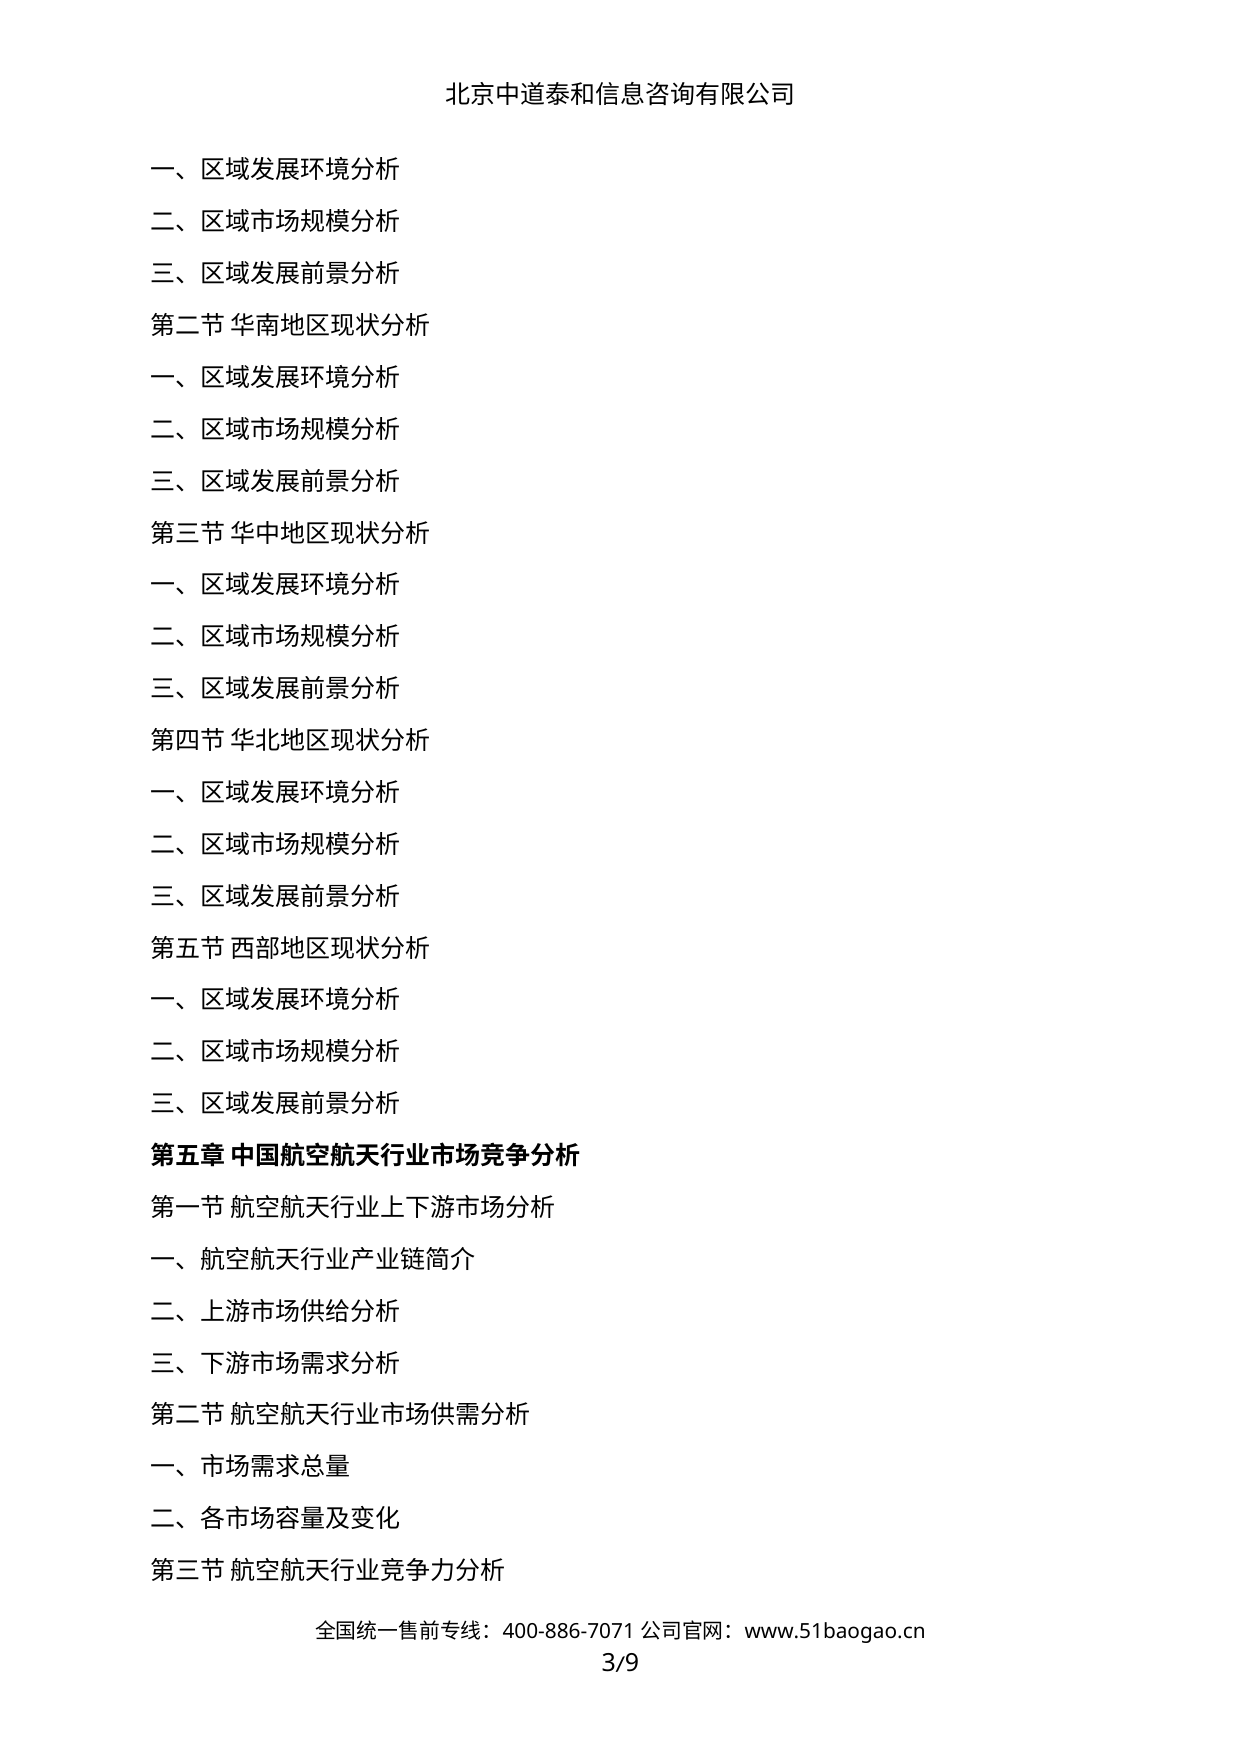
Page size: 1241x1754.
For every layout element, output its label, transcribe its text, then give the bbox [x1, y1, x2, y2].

text 二、区域市场规模分析 [150, 1032, 1090, 1068]
text 第三节 航空航天行业竞争力分析 [150, 1551, 1090, 1587]
text 三、区域发展前景分析 [150, 254, 1090, 290]
text 第三节 华中地区现状分析 [150, 513, 1090, 549]
text 第一节 航空航天行业上下游市场分析 [150, 1187, 1090, 1224]
text 三、区域发展前景分析 [150, 1084, 1090, 1120]
text 二、区域市场规模分析 [150, 617, 1090, 653]
text 三、下游市场需求分析 [150, 1343, 1090, 1379]
text 第二节 华南地区现状分析 [150, 306, 1090, 342]
text 一、区域发展环境分析 [150, 357, 1090, 394]
text 一、区域发展环境分析 [150, 150, 1090, 186]
text 一、航空航天行业产业链简介 [150, 1239, 1090, 1276]
text 第五节 西部地区现状分析 [150, 928, 1090, 964]
text 二、区域市场规模分析 [150, 824, 1090, 861]
text 三、区域发展前景分析 [150, 669, 1090, 705]
text 二、区域市场规模分析 [150, 202, 1090, 238]
text 二、各市场容量及变化 [150, 1499, 1090, 1535]
text 二、区域市场规模分析 [150, 409, 1090, 446]
text 一、区域发展环境分析 [150, 565, 1090, 601]
text 二、上游市场供给分析 [150, 1291, 1090, 1327]
text 一、区域发展环境分析 [150, 772, 1090, 809]
text 第五章 中国航空航天行业市场竞争分析 [150, 1136, 1090, 1172]
text 一、区域发展环境分析 [150, 980, 1090, 1016]
text 第二节 航空航天行业市场供需分析 [150, 1395, 1090, 1431]
text 一、市场需求总量 [150, 1447, 1090, 1483]
text 第四节 华北地区现状分析 [150, 721, 1090, 757]
text 三、区域发展前景分析 [150, 876, 1090, 912]
text 三、区域发展前景分析 [150, 461, 1090, 497]
